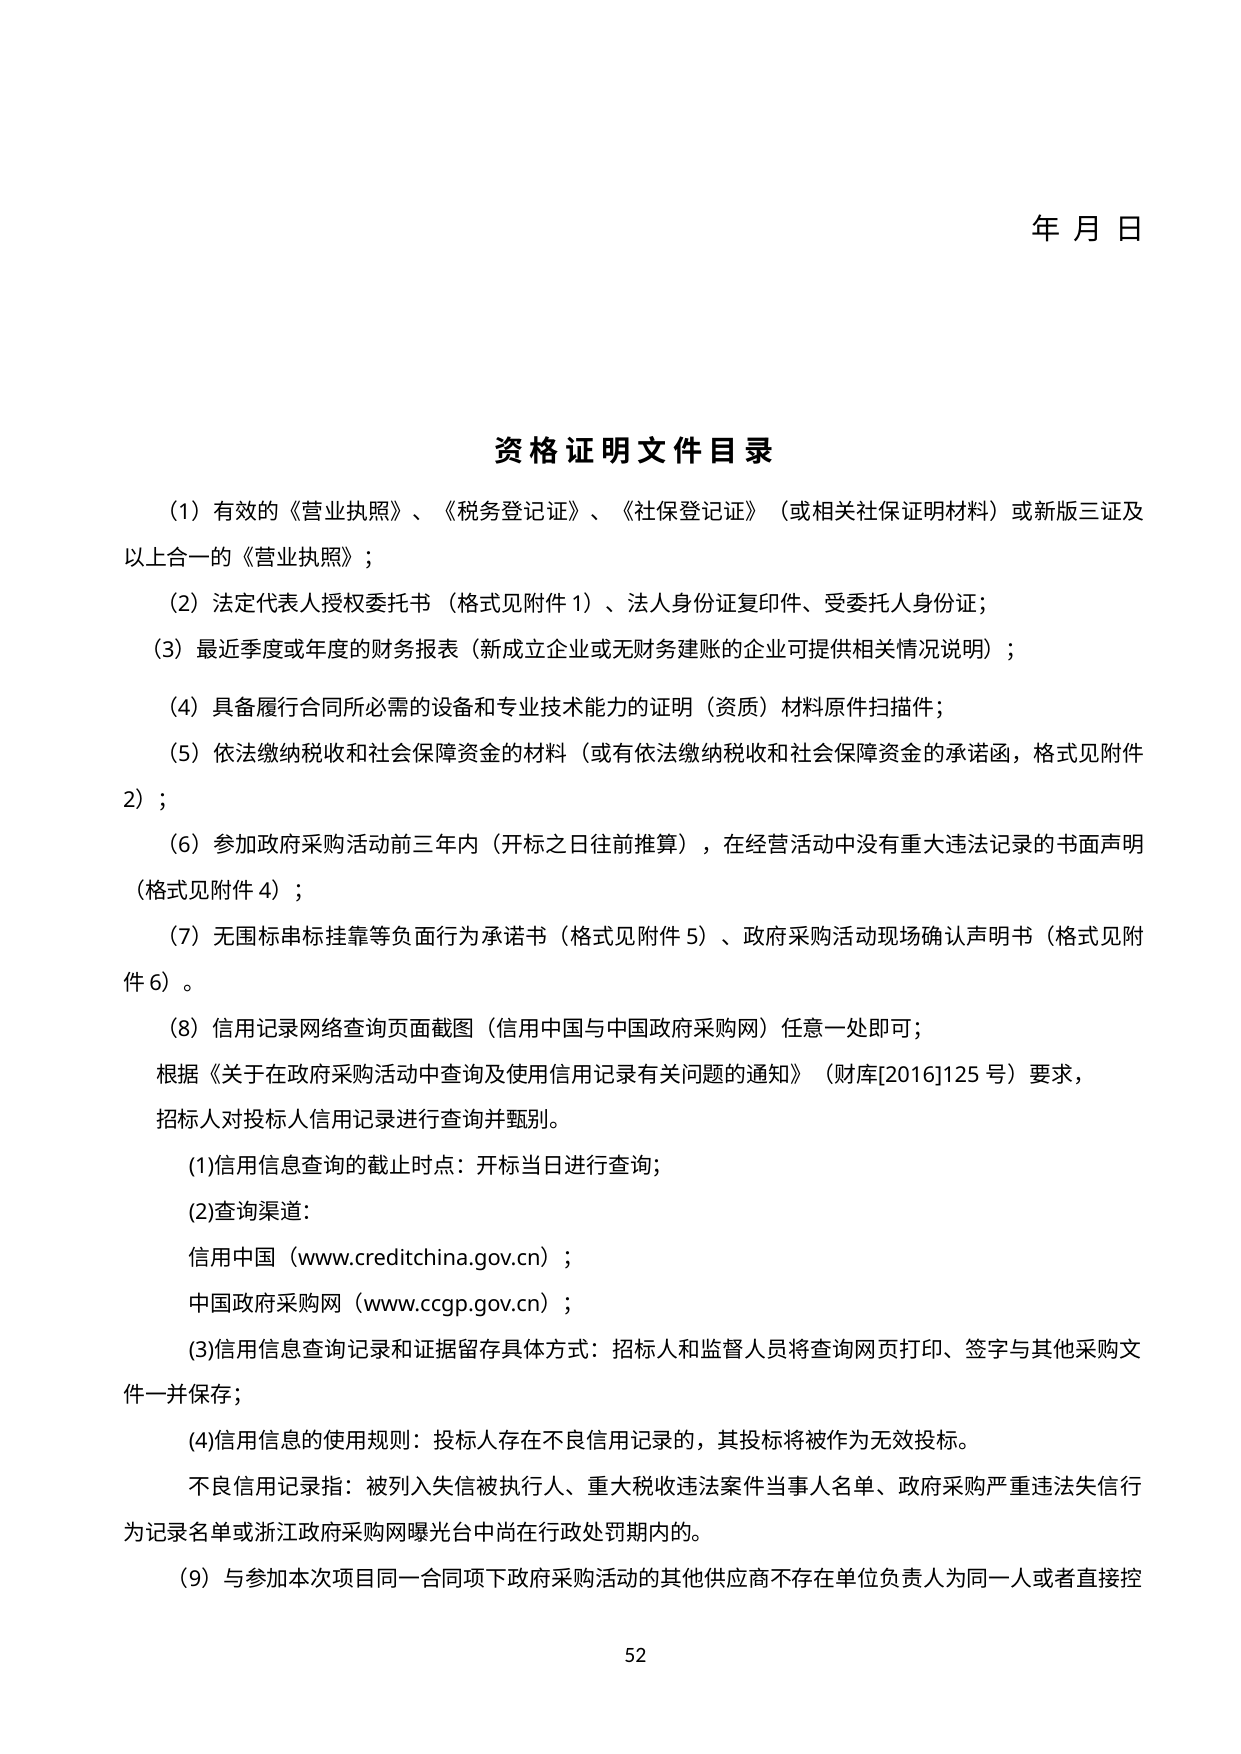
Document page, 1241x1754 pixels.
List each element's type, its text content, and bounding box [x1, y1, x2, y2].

text 根据《关于在政府采购活动中查询及使用信用记录有关问题的通知》（财库[2016]125 号）要求， [123, 1045, 1144, 1091]
text 年 月 日 [123, 206, 1144, 248]
text （6）参加政府采购活动前三年内（开标之日往前推算），在经营活动中没有重大违法记录的书面声明（格式见附件4）； [123, 816, 1144, 908]
text （8）信用记录网络查询页面截图（信用中国与中国政府采购网）任意一处即可； [123, 999, 1144, 1045]
text （7）无围标串标挂靠等负面行为承诺书（格式见附件5）、政府采购活动现场确认声明书（格式见附件6）。 [123, 908, 1144, 999]
text （2）法定代表人授权委托书 （格式见附件1）、法人身份证复印件、受委托人身份证； [123, 574, 1144, 620]
text （3）最近季度或年度的财务报表（新成立企业或无财务建账的企业可提供相关情况说明）； [123, 620, 1144, 666]
text （1）有效的《营业执照》、《税务登记证》、《社保登记证》（或相关社保证明材料）或新版三证及以上合一的《营业执照》； [123, 483, 1144, 574]
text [123, 1549, 1144, 1595]
text 招标人对投标人信用记录进行查询并甄别。 [123, 1091, 1144, 1137]
text 信用中国（www.creditchina.gov.cn）； [123, 1229, 1144, 1274]
text (3)信用信息查询记录和证据留存具体方式：招标人和监督人员将查询网页打印、签字与其他采购文件一并保存； [123, 1320, 1144, 1412]
text (2)查询渠道： [123, 1183, 1144, 1229]
text (1)信用信息查询的截止时点：开标当日进行查询； [123, 1137, 1144, 1183]
text 资 格 证 明 文 件 目 录 [123, 428, 1144, 470]
text 不良信用记录指：被列入失信被执行人、重大税收违法案件当事人名单、政府采购严重违法失信行为记录名单或浙江政府采购网曝光台中尚在行政处罚期内的。 [123, 1458, 1144, 1549]
text （5）依法缴纳税收和社会保障资金的材料（或有依法缴纳税收和社会保障资金的承诺函，格式见附件2）； [123, 724, 1144, 816]
text （4）具备履行合同所必需的设备和专业技术能力的证明（资质）材料原件扫描件； [123, 679, 1144, 724]
text (4)信用信息的使用规则：投标人存在不良信用记录的，其投标将被作为无效投标。 [123, 1412, 1144, 1458]
text 中国政府采购网（www.ccgp.gov.cn）； [123, 1274, 1144, 1320]
